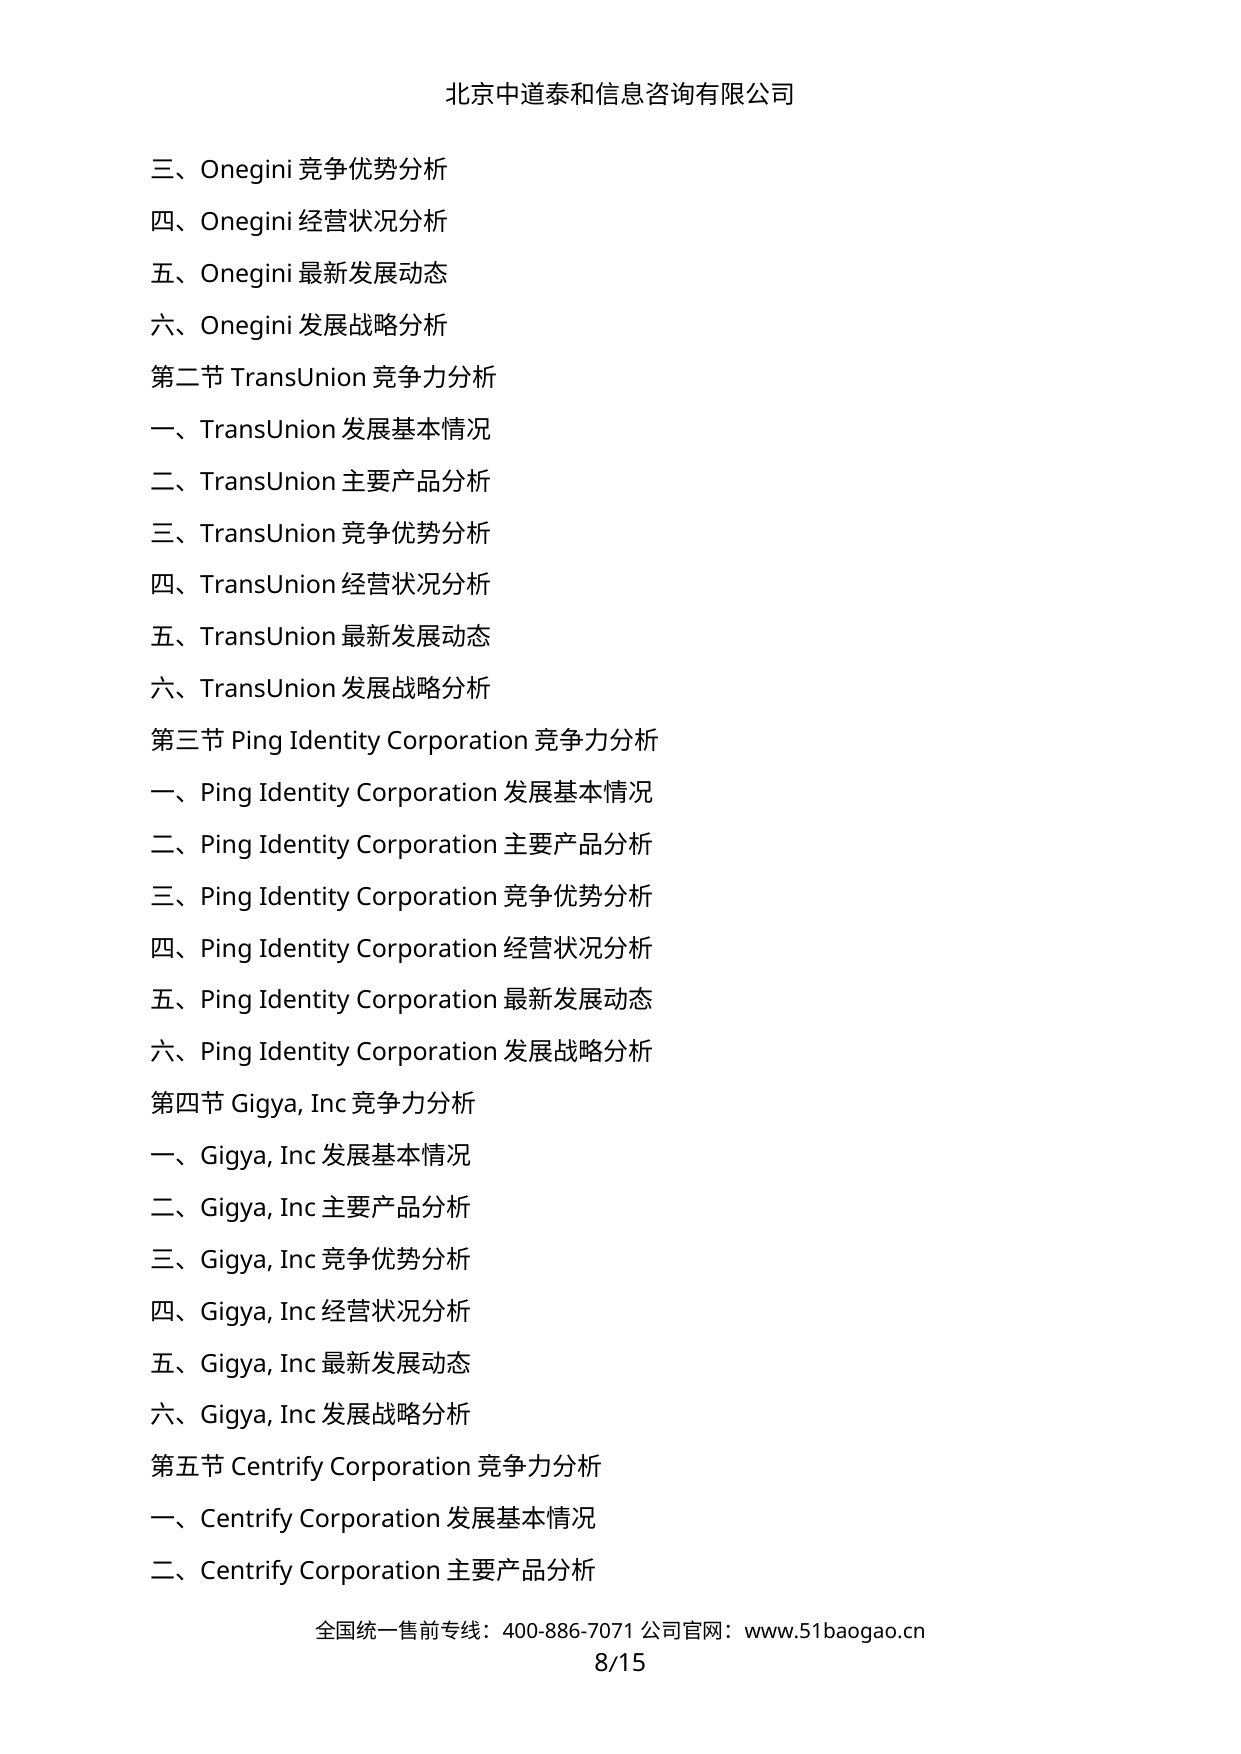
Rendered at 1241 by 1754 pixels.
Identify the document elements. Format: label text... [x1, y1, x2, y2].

text 二、Centrify Corporation主要产品分析 [150, 1551, 1090, 1587]
text 第四节 Gigya, Inc竞争力分析 [150, 1084, 1090, 1120]
text 三、Onegini竞争优势分析 [150, 150, 1090, 186]
text 一、TransUnion发展基本情况 [150, 409, 1090, 446]
text 三、Gigya, Inc竞争优势分析 [150, 1239, 1090, 1276]
text 四、Onegini经营状况分析 [150, 202, 1090, 238]
text 一、Ping Identity Corporation发展基本情况 [150, 772, 1090, 809]
text 四、TransUnion经营状况分析 [150, 565, 1090, 601]
text 一、Gigya, Inc发展基本情况 [150, 1136, 1090, 1172]
text 第五节 Centrify Corporation竞争力分析 [150, 1447, 1090, 1483]
text 三、TransUnion竞争优势分析 [150, 513, 1090, 549]
text 五、Ping Identity Corporation最新发展动态 [150, 980, 1090, 1016]
text 第二节 TransUnion竞争力分析 [150, 357, 1090, 394]
text 六、TransUnion发展战略分析 [150, 669, 1090, 705]
text 五、Gigya, Inc最新发展动态 [150, 1343, 1090, 1379]
text 四、Ping Identity Corporation经营状况分析 [150, 928, 1090, 964]
text 二、TransUnion主要产品分析 [150, 461, 1090, 497]
text 五、TransUnion最新发展动态 [150, 617, 1090, 653]
text 一、Centrify Corporation发展基本情况 [150, 1499, 1090, 1535]
text 第三节 Ping Identity Corporation竞争力分析 [150, 721, 1090, 757]
text 二、Ping Identity Corporation主要产品分析 [150, 824, 1090, 861]
text 六、Onegini发展战略分析 [150, 306, 1090, 342]
text 三、Ping Identity Corporation竞争优势分析 [150, 876, 1090, 912]
text 四、Gigya, Inc经营状况分析 [150, 1291, 1090, 1327]
text 六、Ping Identity Corporation发展战略分析 [150, 1032, 1090, 1068]
text 二、Gigya, Inc主要产品分析 [150, 1187, 1090, 1224]
text 五、Onegini最新发展动态 [150, 254, 1090, 290]
text 六、Gigya, Inc发展战略分析 [150, 1395, 1090, 1431]
